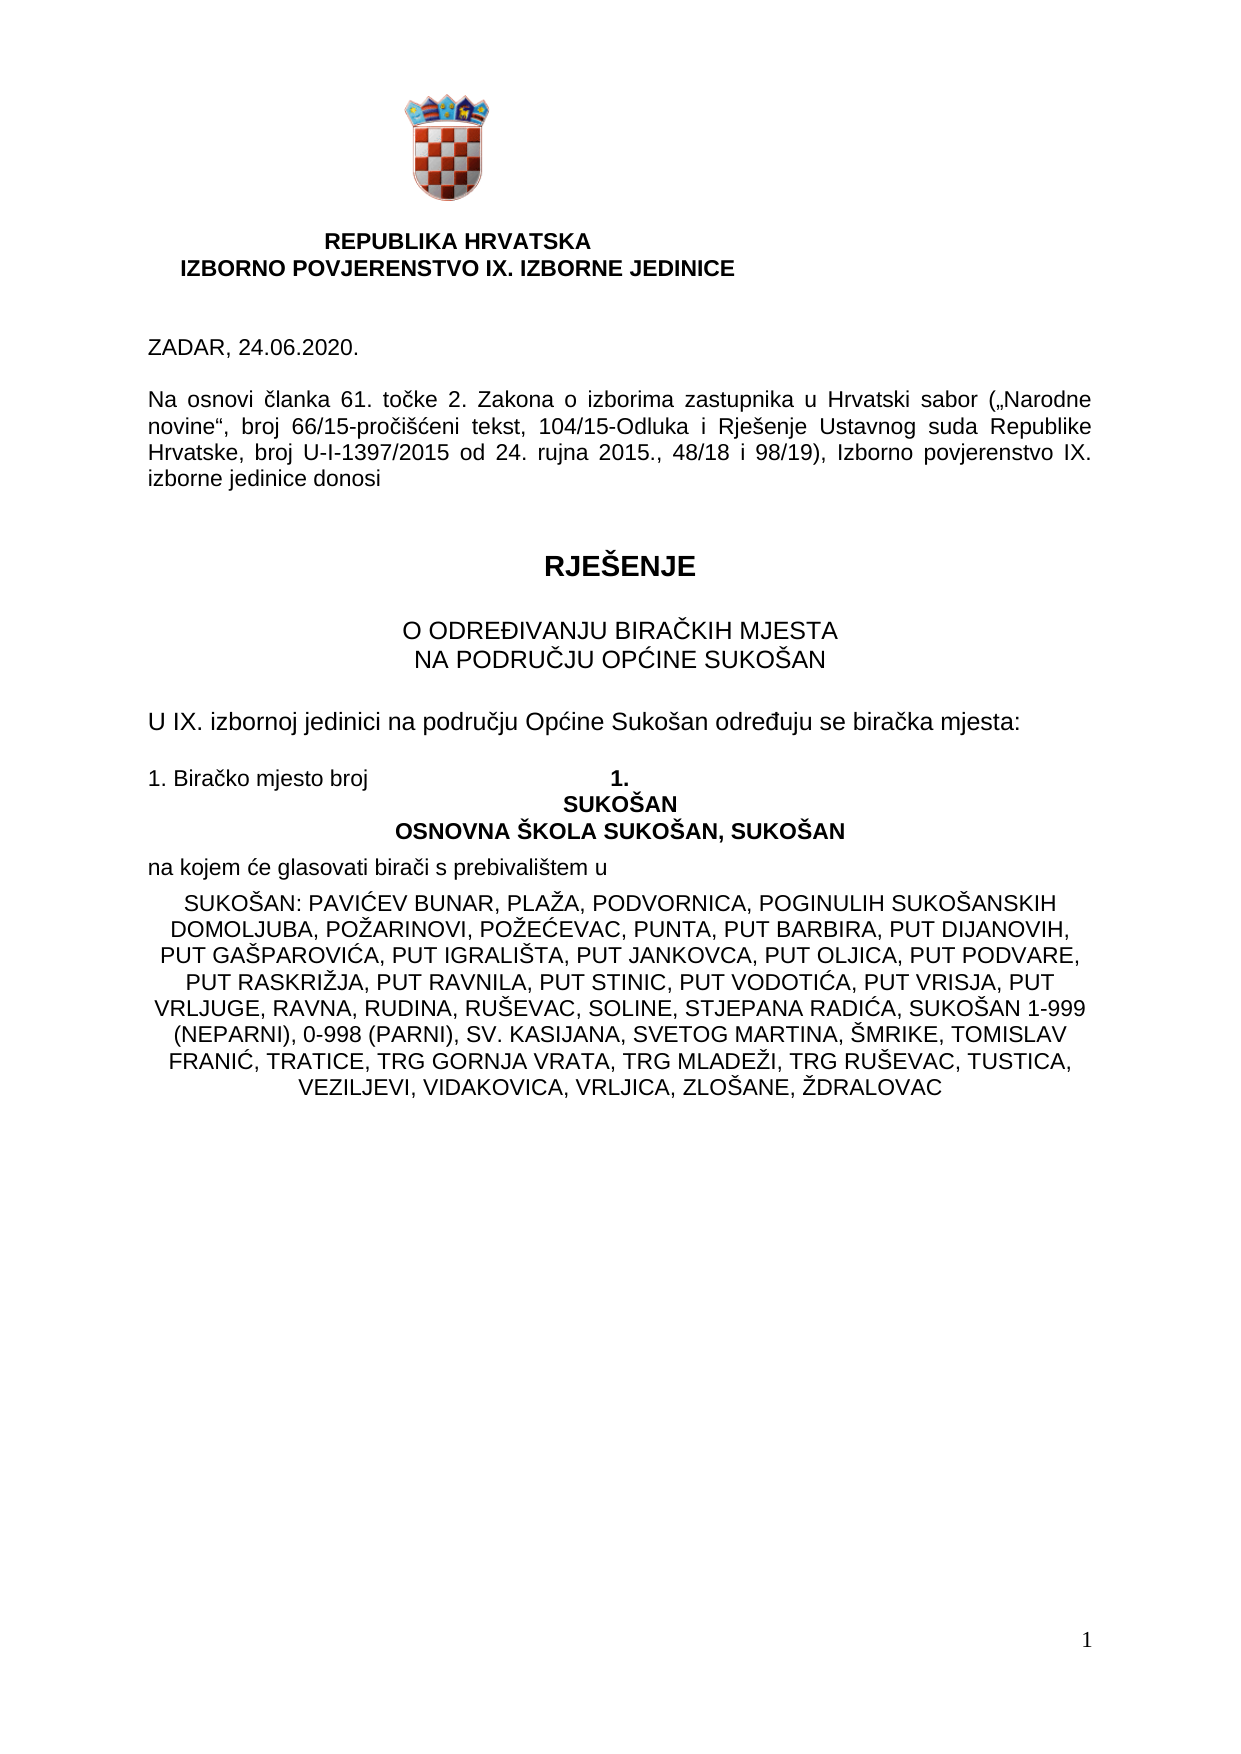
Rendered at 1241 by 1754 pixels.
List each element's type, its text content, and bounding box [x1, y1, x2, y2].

text REPUBLIKA HRVATSKA [148, 228, 768, 254]
text RJEŠENJE [148, 549, 1093, 583]
text Na osnovi članka 61. točke 2. Zakona o izborima zastupnika u Hrvatski sabor („Narodne novine“, broj 66/15-pročišćeni tekst, 104/15-Odluka i Rješenje Ustavnog suda Republike Hrvatske, broj U-I-1397/2015 od 24. rujna 2015., 48/18 i 98/19), Izborno povjerenstvo IX. izborne jedinice donosi [148, 386, 1093, 492]
text ZADAR, 24.06.2020. [148, 334, 1093, 360]
text O ODREĐIVANJU BIRAČKIH MJESTA [148, 616, 1093, 645]
text IZBORNO POVJERENSTVO IX. IZBORNE JEDINICE [148, 254, 768, 281]
text U IX. izbornoj jedinici na području Općine Sukošan određuju se biračka mjesta: [148, 707, 1093, 736]
table_header 1. Biračko mjesto broj 1. SUKOŠAN OSNOVNA ŠKOLA SUKOŠAN, SUKOŠAN na kojem će glasovati birači s prebivalištem u SUKOŠAN: PAVIĆEV BUNAR, PLAŽA, PODVORNICA, POGINULIH SUKOŠANSKIH DOMOLJUBA, POŽARINOVI, POŽEĆEVAC, PUNTA, PUT BARBIRA, PUT DIJANOVIH, PUT GAŠPAROVIĆA, PUT IGRALIŠTA, PUT JANKOVCA, PUT OLJICA, PUT PODVARE, PUT RASKRIŽJA, PUT RAVNILA, PUT STINIC, PUT VODOTIĆA, PUT VRISJA, PUT VRLJUGE, RAVNA, RUDINA, RUŠEVAC, SOLINE, STJEPANA RADIĆA, SUKOŠAN 1-999 (NEPARNI), 0-998 (PARNI), SV. KASIJANA, SVETOG MARTINA, ŠMRIKE, TOMISLAV FRANIĆ, TRATICE, TRG GORNJA VRATA, TRG MLADEŽI, TRG RUŠEVAC, TUSTICA, VEZILJEVI, VIDAKOVICA, VRLJICA, ZLOŠANE, ŽDRALOVAC [136, 765, 1104, 1129]
text NA PODRUČJU OPĆINE SUKOŠAN [148, 645, 1093, 674]
picture [404, 94, 490, 201]
